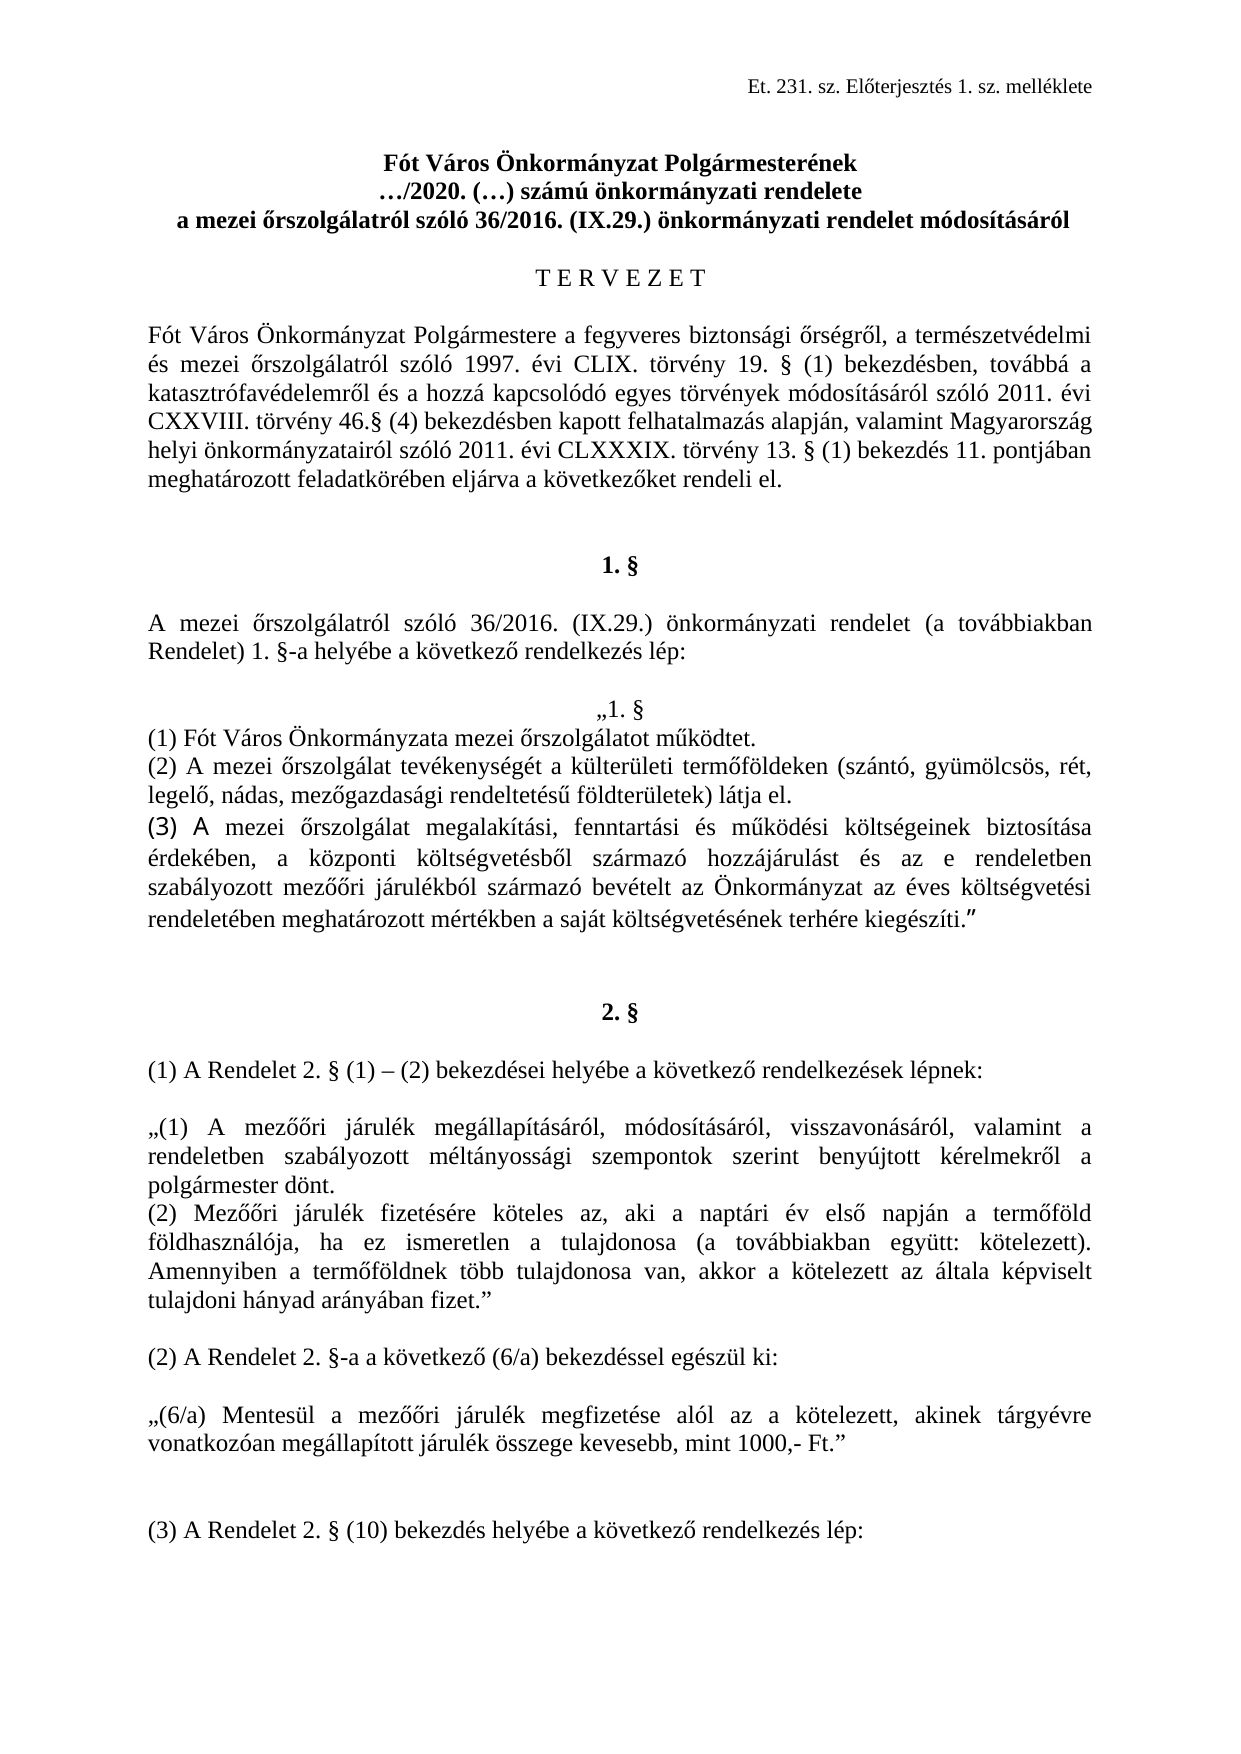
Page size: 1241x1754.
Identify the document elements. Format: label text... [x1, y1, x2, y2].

text …/2020. (…) számú önkormányzati rendelete [148, 176, 1093, 205]
text Fót Város Önkormányzat Polgármesterének [148, 148, 1093, 176]
text 1. § [148, 550, 1093, 579]
text T E R V E Z E T [148, 263, 1093, 291]
text (3) A mezei őrszolgálat megalakítási, fenntartási és működési költségeinek biztosítása érdekében, a központi költségvetésből származó hozzájárulást és az e rendeletben szabályozott mezőőri járulékból származó bevételt az Önkormányzat az éves költségvetési rendeletében meghatározott mértékben a saját költségvetésének terhére kiegészíti.” [148, 809, 1093, 934]
text (1) Fót Város Önkormányzata mezei őrszolgálatot működtet. [148, 723, 1093, 751]
text „1. § [148, 694, 1093, 723]
text (2) A Rendelet 2. §-a a következő (6/a) bekezdéssel egészül ki: [148, 1342, 1093, 1371]
text (1) A Rendelet 2. § (1) – (2) bekezdései helyébe a következő rendelkezések lépnek: [148, 1055, 1093, 1083]
text (2) A mezei őrszolgálat tevékenységét a külterületi termőföldeken (szántó, gyümölcsös, rét, legelő, nádas, mezőgazdasági rendeltetésű földterületek) látja el. [148, 751, 1093, 809]
text a mezei őrszolgálatról szóló 36/2016. (IX.29.) önkormányzati rendelet módosításáról [148, 205, 1093, 234]
list (3) A Rendelet 2. § (10) bekezdés helyébe a következő rendelkezés lép: [148, 1515, 1093, 1543]
text 2. § [148, 997, 1093, 1026]
text (2) Mezőőri járulék fizetésére köteles az, aki a naptári év első napján a termőföld földhasználója, ha ez ismeretlen a tulajdonosa (a továbbiakban együtt: kötelezett). Amennyiben a termőföldnek több tulajdonosa van, akkor a kötelezett az általa képviselt tulajdoni hányad arányában fizet.” [148, 1198, 1093, 1313]
text „(6/a) Mentesül a mezőőri járulék megfizetése alól az a kötelezett, akinek tárgyévre vonatkozóan megállapított járulék összege kevesebb, mint 1000,- Ft.” [148, 1400, 1093, 1457]
text A mezei őrszolgálatról szóló 36/2016. (IX.29.) önkormányzati rendelet (a továbbiakban Rendelet) 1. §-a helyébe a következő rendelkezés lép: [148, 608, 1093, 665]
text Fót Város Önkormányzat Polgármestere a fegyveres biztonsági őrségről, a természetvédelmi és mezei őrszolgálatról szóló 1997. évi CLIX. törvény 19. § (1) bekezdésben, továbbá a katasztrófavédelemről és a hozzá kapcsolódó egyes törvények módosításáról szóló 2011. évi CXXVIII. törvény 46.§ (4) bekezdésben kapott felhatalmazás alapján, valamint Magyarország helyi önkormányzatairól szóló 2011. évi CLXXXIX. törvény 13. § (1) bekezdés 11. pontjában meghatározott feladatkörében eljárva a következőket rendeli el. [148, 320, 1093, 493]
text „(1) A mezőőri járulék megállapításáról, módosításáról, visszavonásáról, valamint a rendeletben szabályozott méltányossági szempontok szerint benyújtott kérelmekről a polgármester dönt. [148, 1112, 1093, 1198]
